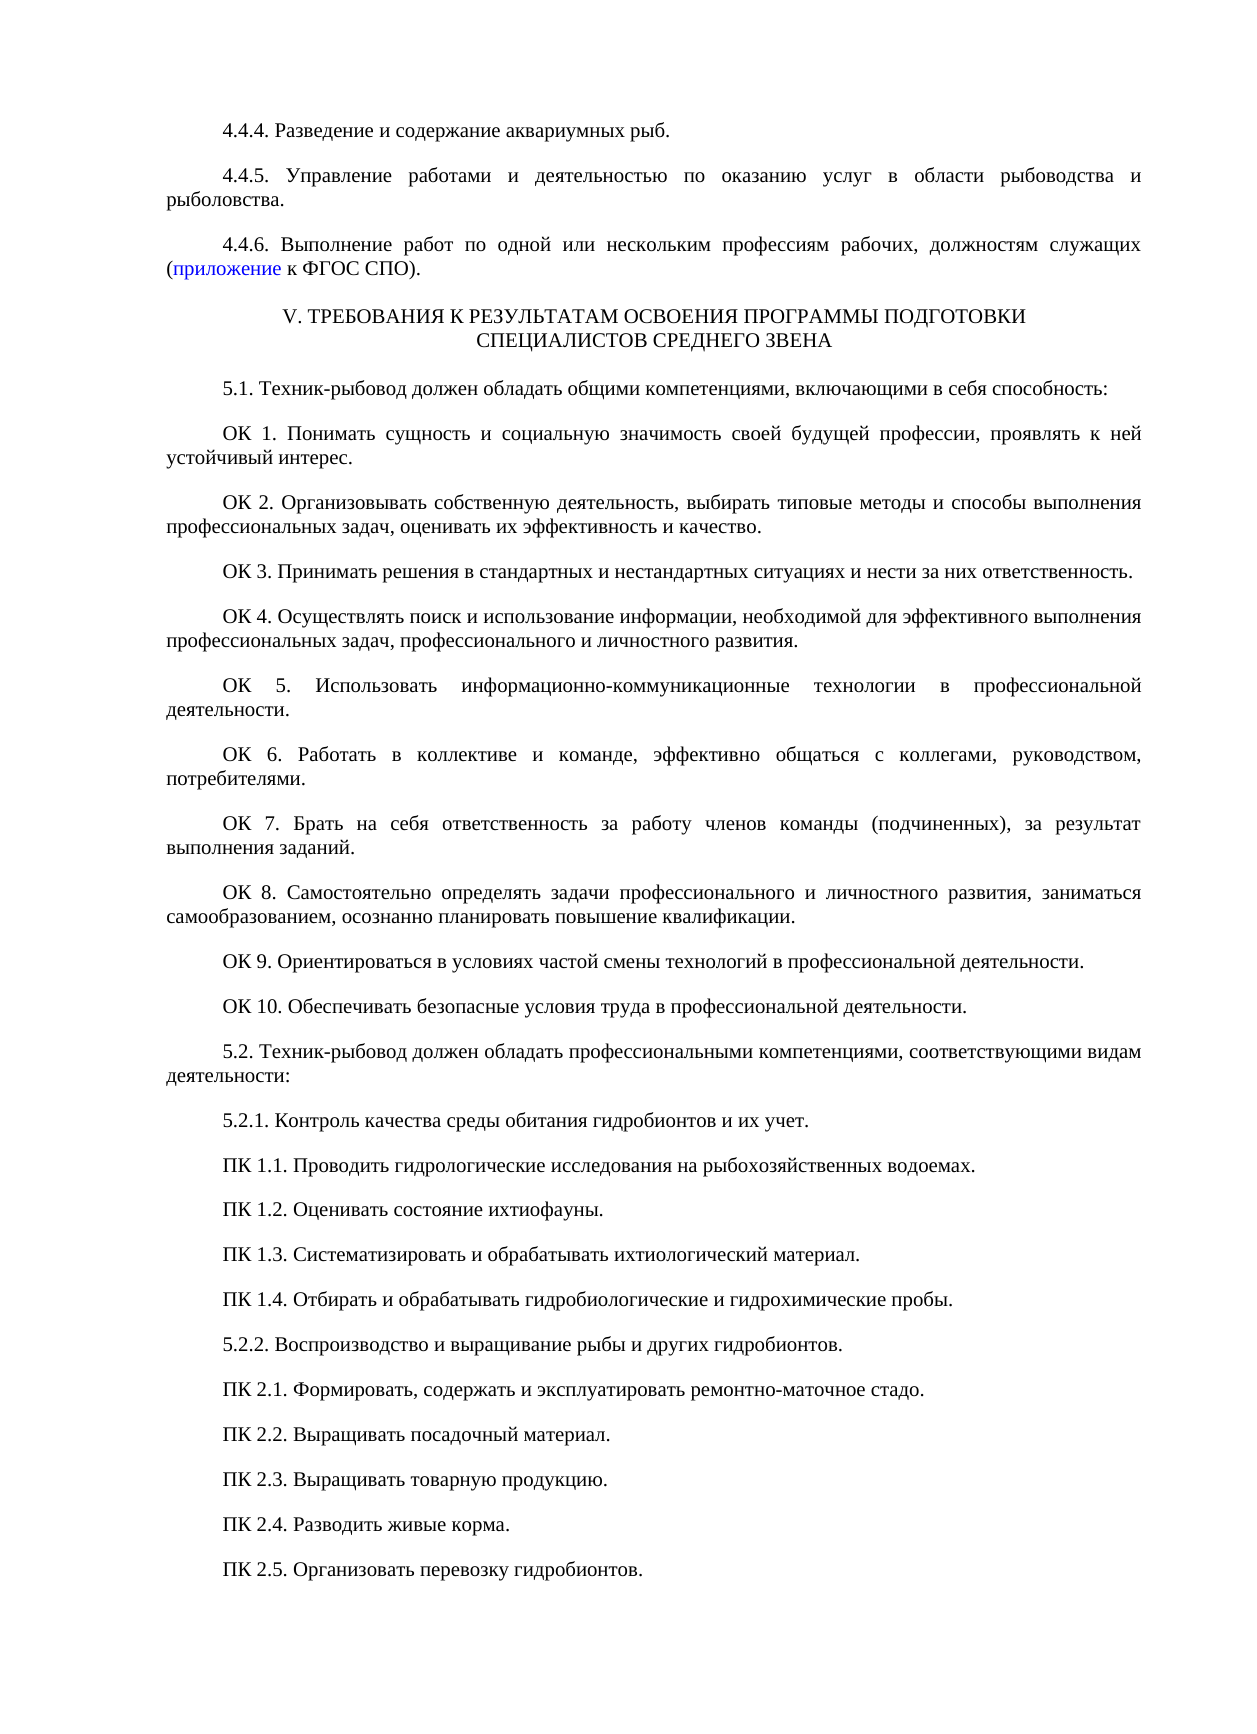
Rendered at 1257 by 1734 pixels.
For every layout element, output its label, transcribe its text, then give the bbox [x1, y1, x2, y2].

text ПК 1.4. Отбирать и обрабатывать гидробиологические и гидрохимические пробы. [166, 1287, 1142, 1311]
text ПК 2.2. Выращивать посадочный материал. [166, 1422, 1142, 1446]
text ПК 2.1. Формировать, содержать и эксплуатировать ремонтно-маточное стадо. [166, 1377, 1142, 1401]
text ПК 2.4. Разводить живые корма. [166, 1512, 1142, 1536]
text ПК 2.3. Выращивать товарную продукцию. [166, 1467, 1142, 1491]
text ОК 4. Осуществлять поиск и использование информации, необходимой для эффективного выполнения профессиональных задач, профессионального и личностного развития. [166, 604, 1142, 652]
text ПК 1.3. Систематизировать и обрабатывать ихтиологический материал. [166, 1242, 1142, 1266]
text СПЕЦИАЛИСТОВ СРЕДНЕГО ЗВЕНА [166, 328, 1142, 352]
text 5.2. Техник-рыбовод должен обладать профессиональными компетенциями, соответствующими видам деятельности: [166, 1039, 1142, 1087]
text ОК 1. Понимать сущность и социальную значимость своей будущей профессии, проявлять к ней устойчивый интерес. [166, 421, 1142, 469]
text 5.2.1. Контроль качества среды обитания гидробионтов и их учет. [166, 1108, 1142, 1132]
text ОК 9. Ориентироваться в условиях частой смены технологий в профессиональной деятельности. [166, 949, 1142, 973]
text ОК 5. Использовать информационно-коммуникационные технологии в профессиональной деятельности. [166, 673, 1142, 721]
text ОК 2. Организовывать собственную деятельность, выбирать типовые методы и способы выполнения профессиональных задач, оценивать их эффективность и качество. [166, 490, 1142, 538]
text 4.4.5. Управление работами и деятельностью по оказанию услуг в области рыбоводства и рыболовства. [166, 163, 1142, 211]
text ОК 10. Обеспечивать безопасные условия труда в профессиональной деятельности. [166, 994, 1142, 1018]
text ПК 1.2. Оценивать состояние ихтиофауны. [166, 1197, 1142, 1221]
text 5.2.2. Воспроизводство и выращивание рыбы и других гидробионтов. [166, 1332, 1142, 1356]
text ОК 8. Самостоятельно определять задачи профессионального и личностного развития, заниматься самообразованием, осознанно планировать повышение квалификации. [166, 880, 1142, 928]
text ОК 7. Брать на себя ответственность за работу членов команды (подчиненных), за результат выполнения заданий. [166, 811, 1142, 859]
text 5.1. Техник-рыбовод должен обладать общими компетенциями, включающими в себя способность: [166, 376, 1142, 400]
text ПК 2.5. Организовать перевозку гидробионтов. [166, 1557, 1142, 1581]
text 4.4.4. Разведение и содержание аквариумных рыб. [166, 118, 1142, 142]
text V. ТРЕБОВАНИЯ К РЕЗУЛЬТАТАМ ОСВОЕНИЯ ПРОГРАММЫ ПОДГОТОВКИ [166, 304, 1142, 328]
text ПК 1.1. Проводить гидрологические исследования на рыбохозяйственных водоемах. [166, 1152, 1142, 1177]
text 4.4.6. Выполнение работ по одной или нескольким профессиям рабочих, должностям служащих (приложение к ФГОС СПО). [166, 232, 1142, 280]
text ОК 6. Работать в коллективе и команде, эффективно общаться с коллегами, руководством, потребителями. [166, 742, 1142, 790]
text ОК 3. Принимать решения в стандартных и нестандартных ситуациях и нести за них ответственность. [166, 559, 1142, 583]
